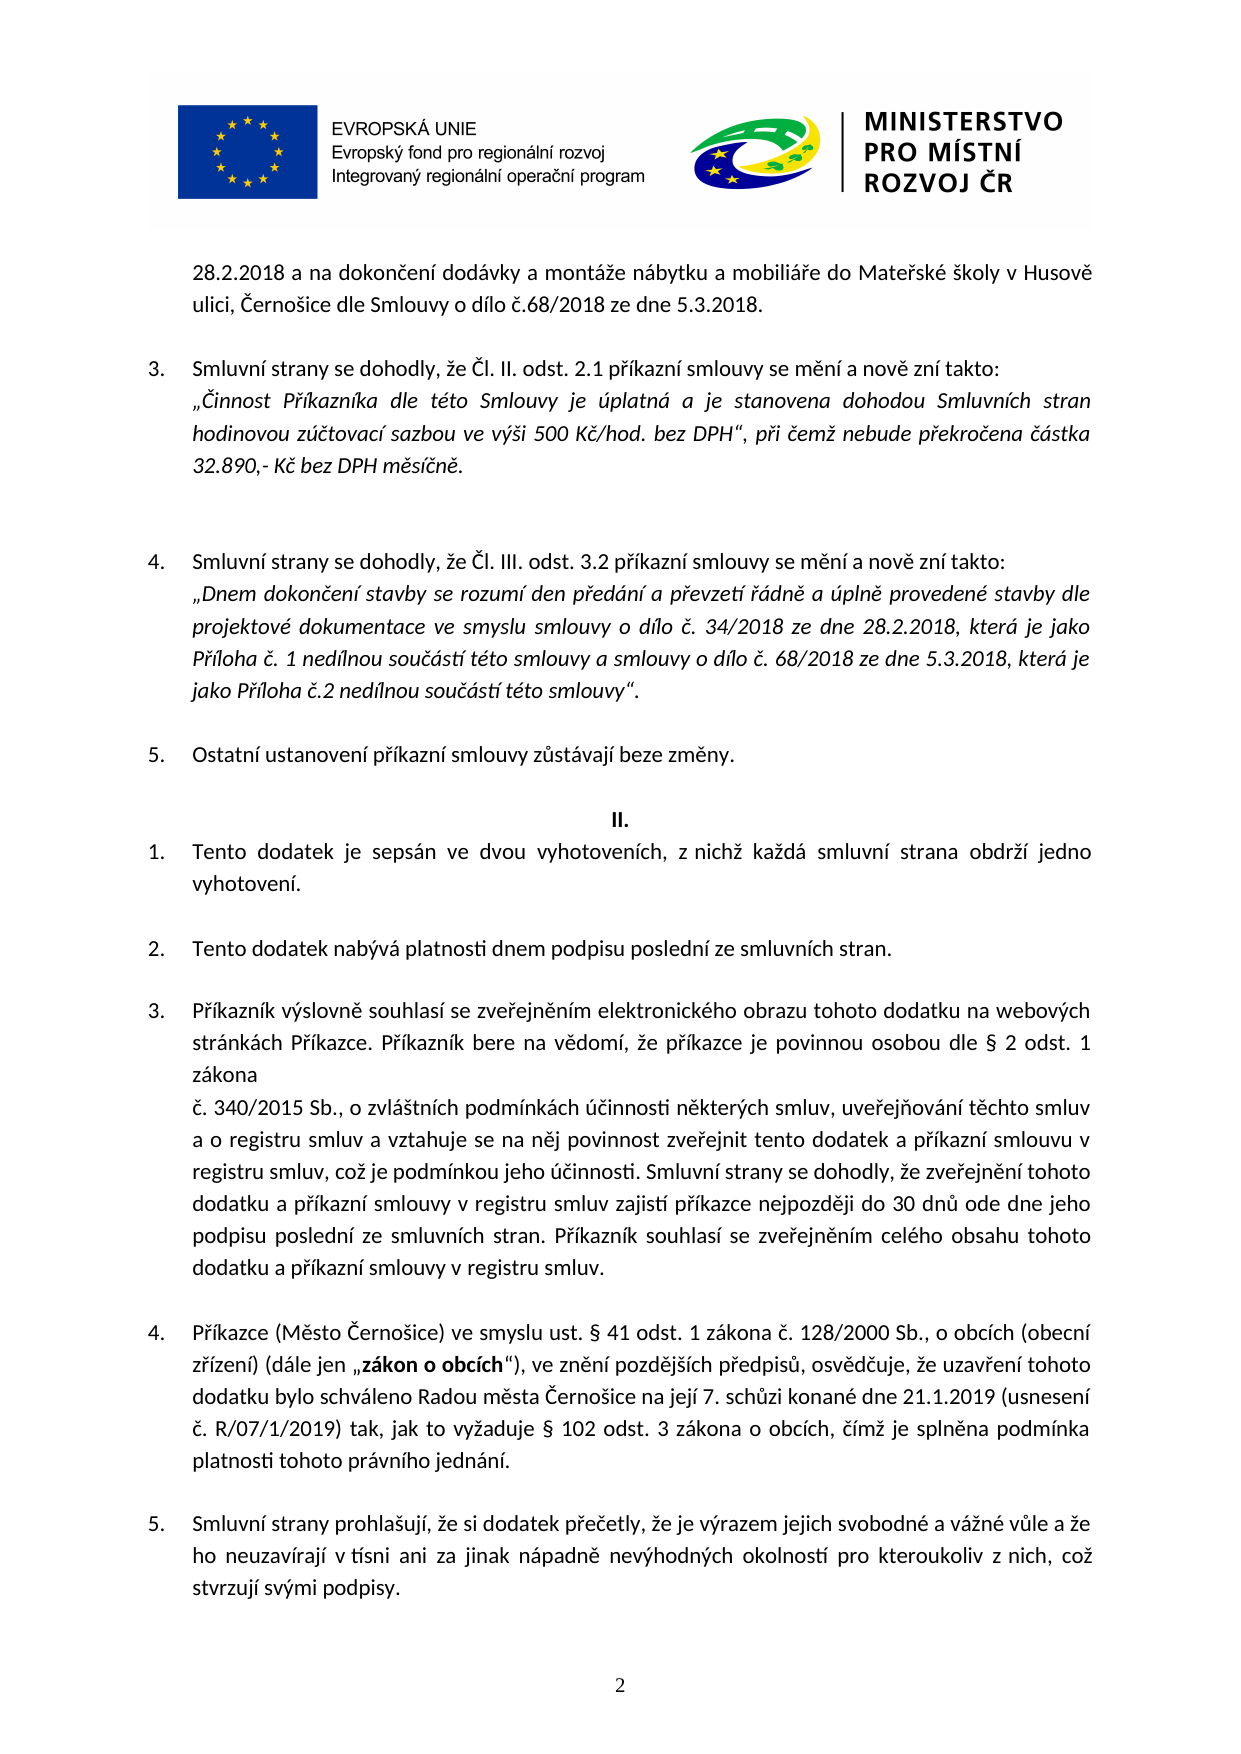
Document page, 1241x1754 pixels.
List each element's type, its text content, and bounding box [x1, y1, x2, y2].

text II. [148, 805, 1092, 833]
list Tento dodatek je sepsán ve dvou vyhotoveních, z nichž každá smluvní strana obdrží jedno vyhotovení. [148, 837, 1092, 897]
list Tento dodatek nabývá platnosti dnem podpisu poslední ze smluvních stran. [148, 934, 1092, 962]
text 5. Ostatní ustanovení příkazní smlouvy zůstávají beze změny. [148, 741, 1092, 768]
list Příkazník výslovně souhlasí se zveřejněním elektronického obrazu tohoto dodatku na webových stránkách Příkazce. Příkazník bere na vědomí, že příkazce je povinnou osobou dle § 2 odst. 1 zákona č. 340/2015 Sb., o zvláštních podmínkách účinnosti některých smluv, uveřejňování těchto smluv a o registru smluv a vztahuje se na něj povinnost zveřejnit tento dodatek a příkazní smlouvu v registru smluv, což je podmínkou jeho účinnosti. Smluvní strany se dohodly, že zveřejnění tohoto dodatku a příkazní smlouvy v registru smluv zajistí příkazce nejpozději do 30 dnů ode dne jeho podpisu poslední ze smluvních stran. Příkazník souhlasí se zveřejněním celého obsahu tohoto dodatku a příkazní smlouvy v registru smluv. [148, 996, 1092, 1282]
text 3. Smluvní strany se dohodly, že Čl. II. odst. 2.1 příkazní smlouvy se mění a nově zní takto: [148, 354, 1092, 382]
picture [147, 73, 1093, 230]
list Smluvní strany prohlašují, že si dodatek přečetly, že je výrazem jejich svobodné a vážné vůle a že ho neuzavírají v tísni ani za jinak nápadně nevýhodných okolností pro kteroukoliv z nich, což stvrzují svými podpisy. [148, 1509, 1092, 1601]
text „Dnem dokončení stavby se rozumí den předání a převzetí řádně a úplně provedené stavby dle projektové dokumentace ve smyslu smlouvy o dílo č. 34/2018 ze dne 28.2.2018, která je jako Příloha č. 1 nedílnou součástí této smlouvy a smlouvy o dílo č. 68/2018 ze dne 5.3.2018, která je jako Příloha č.2 nedílnou součástí této smlouvy“. [148, 579, 1092, 704]
text 4. Smluvní strany se dohodly, že Čl. III. odst. 3.2 příkazní smlouvy se mění a nově zní takto: [148, 547, 1092, 575]
text „Činnost Příkazníka dle této Smlouvy je úplatná a je stanovena dohodou Smluvních stran hodinovou zúčtovací sazbou ve výši 500 Kč/hod. bez DPH“, při čemž nebude překročena částka 32.890,- Kč bez DPH měsíčně. [148, 386, 1092, 479]
list Příkazce (Město Černošice) ve smyslu ust. § 41 odst. 1 zákona č. 128/2000 Sb., o obcích (obecní zřízení) (dále jen „zákon o obcích“), ve znění pozdějších předpisů, osvědčuje, že uzavření tohoto dodatku bylo schváleno Radou města Černošice na její 7. schůzi konané dne 21.1.2019 (usnesení č. R/07/1/2019) tak, jak to vyžaduje § 102 odst. 3 zákona o obcích, čímž je splněna podmínka platnosti tohoto právního jednání. [148, 1318, 1092, 1475]
